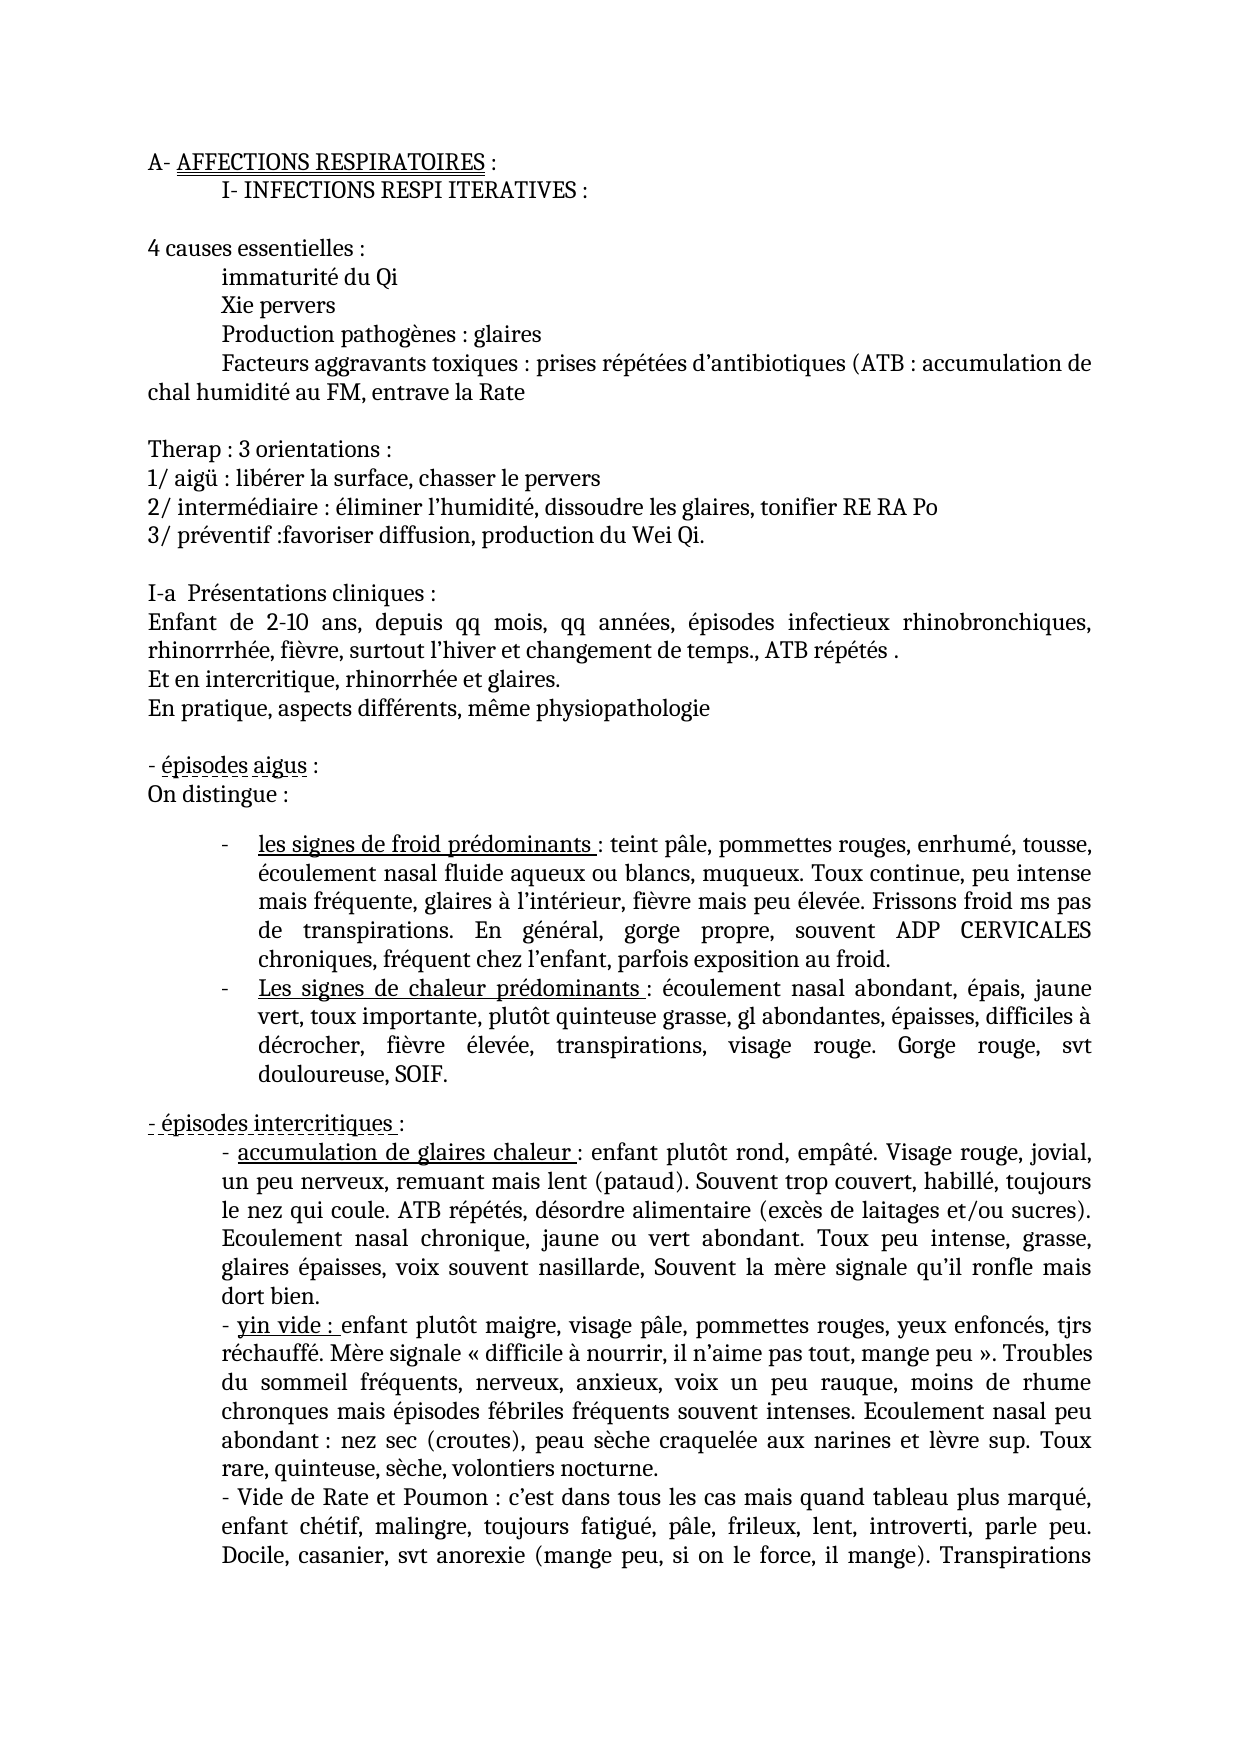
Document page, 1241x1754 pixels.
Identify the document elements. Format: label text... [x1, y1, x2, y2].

list Les signes de chaleur prédominants : écoulement nasal abondant, épais, jaune vert, toux importante, plutôt quinteuse grasse, gl abondantes, épaisses, difficiles à décrocher, fièvre élevée, transpirations, visage rouge. Gorge rouge, svt douloureuse, SOIF. [221, 973, 1093, 1088]
text 4 causes essentielles : [148, 234, 1093, 263]
text Enfant de 2-10 ans, depuis qq mois, qq années, épisodes infectieux rhinobronchiques, rhinorrrhée, fièvre, surtout l’hiver et changement de temps., ATB répétés . [148, 608, 1093, 665]
text - accumulation de glaires chaleur : enfant plutôt rond, empâté. Visage rouge, jovial, un peu nerveux, remuant mais lent (pataud). Souvent trop couvert, habillé, toujours le nez qui coule. ATB répétés, désordre alimentaire (excès de laitages et/ou sucres). Ecoulement nasal chronique, jaune ou vert abondant. Toux peu intense, grasse, glaires épaisses, voix souvent nasillarde, Souvent la mère signale qu’il ronfle mais dort bien. [221, 1138, 1093, 1311]
text 1/ aigü : libérer la surface, chasser le pervers [148, 464, 1093, 493]
text I- INFECTIONS RESPI ITERATIVES : [148, 176, 1093, 205]
text Et en intercritique, rhinorrhée et glaires. [148, 665, 1093, 694]
text Therap : 3 orientations : [148, 435, 1093, 464]
list les signes de froid prédominants : teint pâle, pommettes rouges, enrhumé, tousse, écoulement nasal fluide aqueux ou blancs, muqueux. Toux continue, peu intense mais fréquente, glaires à l’intérieur, fièvre mais peu élevée. Frissons froid ms pas de transpirations. En général, gorge propre, souvent ADP CERVICALES chroniques, fréquent chez l’enfant, parfois exposition au froid. [221, 830, 1093, 973]
text Xie pervers [148, 291, 1093, 320]
text Production pathogènes : glaires [148, 320, 1093, 349]
text En pratique, aspects différents, même physiopathologie [148, 694, 1093, 723]
text 2/ intermédiaire : éliminer l’humidité, dissoudre les glaires, tonifier RE RA Po [148, 493, 1093, 521]
text A- AFFECTIONS RESPIRATOIRES : [148, 148, 1093, 176]
text - épisodes aigus : [148, 751, 1093, 780]
text On distingue : [148, 780, 1093, 809]
text Facteurs aggravants toxiques : prises répétées d’antibiotiques (ATB : accumulation de chal humidité au FM, entrave la Rate [148, 349, 1093, 406]
text immaturité du Qi [148, 263, 1093, 291]
text 3/ préventif :favoriser diffusion, production du Wei Qi. [148, 521, 1093, 550]
text I-a Présentations cliniques : [148, 579, 1093, 608]
text - yin vide : enfant plutôt maigre, visage pâle, pommettes rouges, yeux enfoncés, tjrs réchauffé. Mère signale « difficile à nourrir, il n’aime pas tout, mange peu ». Troubles du sommeil fréquents, nerveux, anxieux, voix un peu rauque, moins de rhume chronques mais épisodes fébriles fréquents souvent intenses. Ecoulement nasal peu abondant : nez sec (croutes), peau sèche craquelée aux narines et lèvre sup. Toux rare, quinteuse, sèche, volontiers nocturne. [221, 1311, 1093, 1483]
text - épisodes intercritiques : [148, 1109, 1093, 1138]
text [221, 1483, 1093, 1569]
